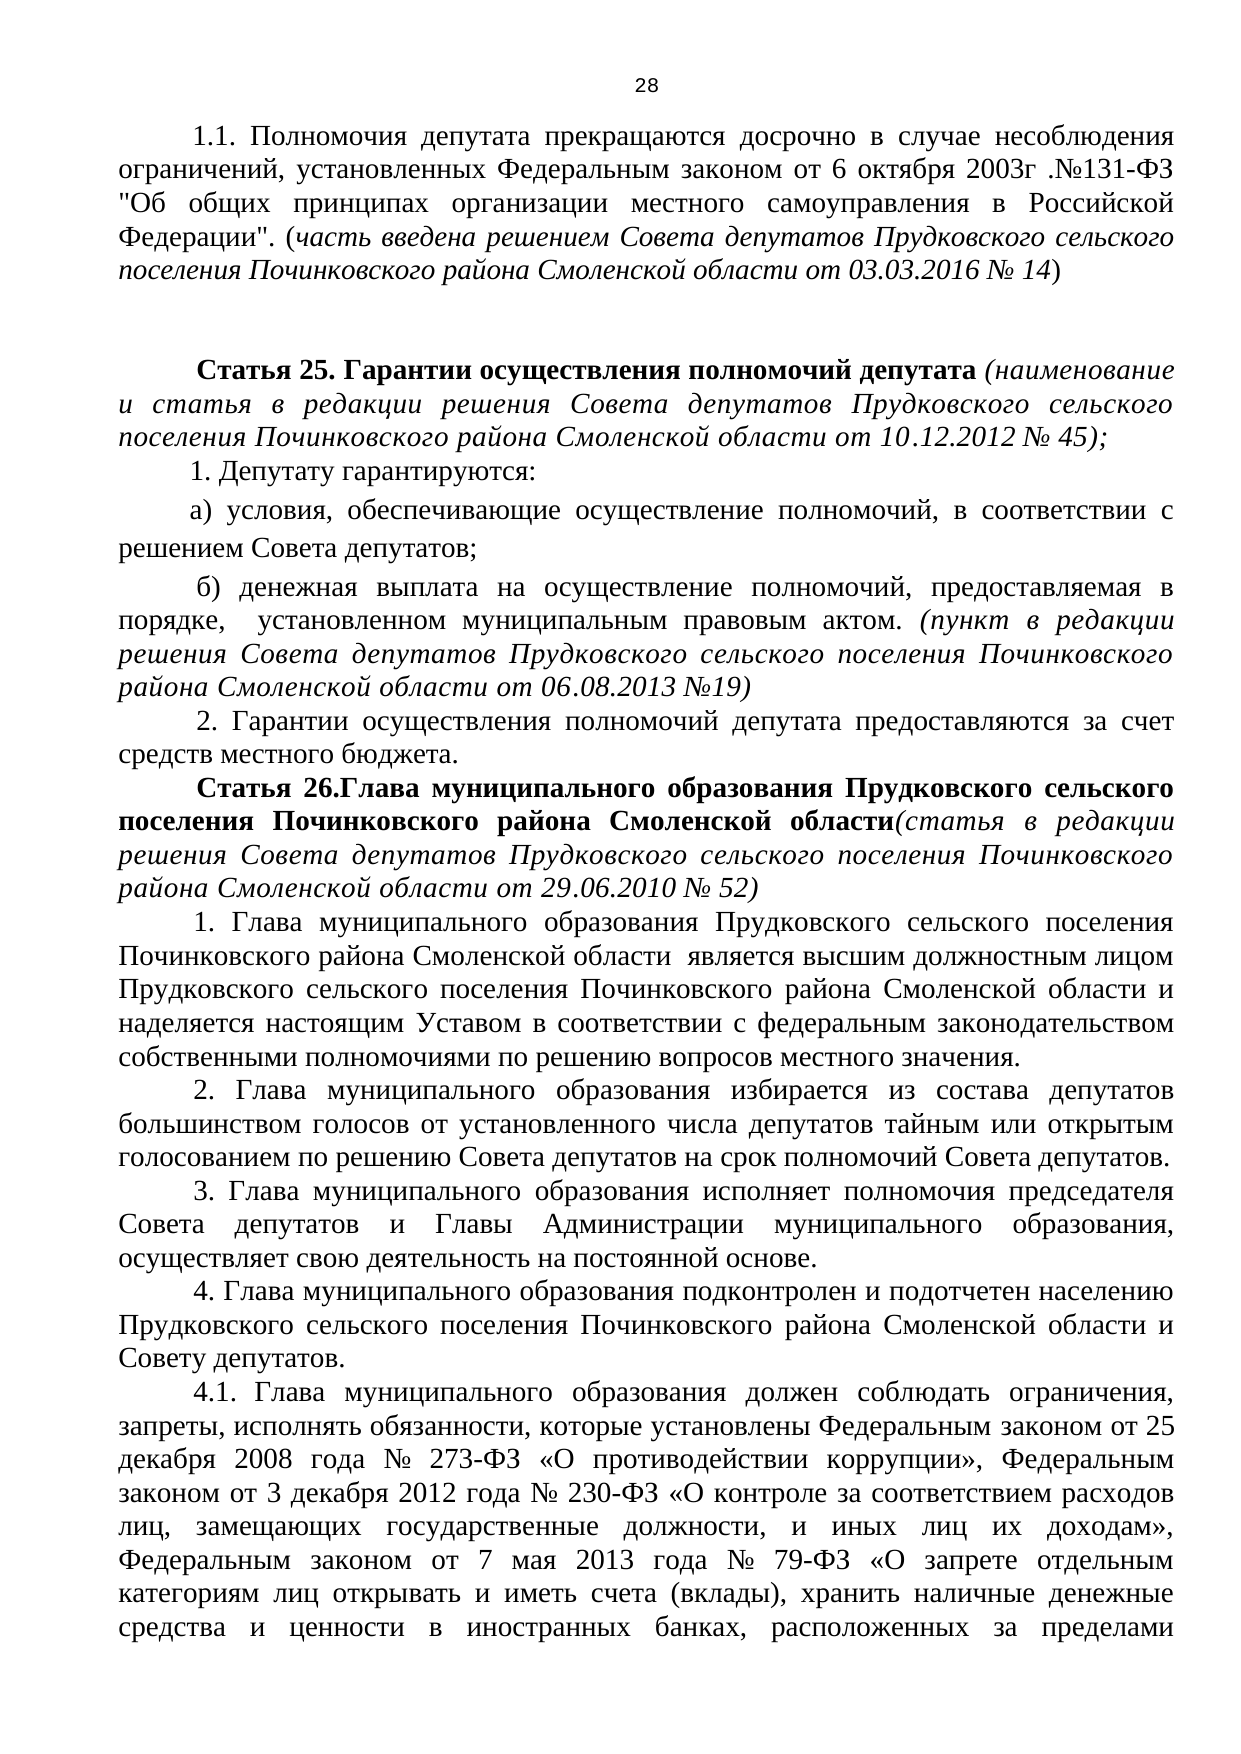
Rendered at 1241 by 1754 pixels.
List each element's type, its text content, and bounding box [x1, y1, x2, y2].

text 4. Глава муниципального образования подконтролен и подотчетен населению Прудковского сельского поселения Починковского района Смоленской области и Совету депутатов. [118, 1273, 1175, 1374]
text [118, 1374, 1175, 1642]
text б) денежная выплата на осуществление полномочий, предоставляемая в порядке, установленном муниципальным правовым актом. (пункт в редакции решения Совета депутатов Прудковского сельского поселения Починковского района Смоленской области от 06.08.2013 №19) [118, 569, 1175, 703]
text Статья 25. Гарантии осуществления полномочий депутата (наименование и статья в редакции решения Совета депутатов Прудковского сельского поселения Починковского района Смоленской области от 10.12.2012 № 45); [118, 353, 1175, 453]
text 1. Депутату гарантируются: [118, 453, 1175, 487]
text 3. Глава муниципального образования исполняет полномочия председателя Совета депутатов и Главы Администрации муниципального образования, осуществляет свою деятельность на постоянной основе. [118, 1173, 1175, 1273]
text Статья 26.Глава муниципального образования Прудковского сельского поселения Починковского района Смоленской области(статья в редакции решения Совета депутатов Прудковского сельского поселения Починковского района Смоленской области от 29.06.2010 № 52) [118, 770, 1175, 904]
text а) условия, обеспечивающие осуществление полномочий, в соответствии с решением Совета депутатов; [118, 492, 1175, 564]
text 2. Глава муниципального образования избирается из состава депутатов большинством голосов от установленного числа депутатов тайным или открытым голосованием по решению Совета депутатов на срок полномочий Совета депутатов. [118, 1072, 1175, 1173]
text 1. Глава муниципального образования Прудковского сельского поселения Починковского района Смоленской области является высшим должностным лицом Прудковского сельского поселения Починковского района Смоленской области и наделяется настоящим Уставом в соответствии с федеральным законодательством собственными полномочиями по решению вопросов местного значения. [118, 904, 1175, 1072]
text 2. Гарантии осуществления полномочий депутата предоставляются за счет средств местного бюджета. [118, 703, 1175, 770]
text 1.1. Полномочия депутата прекращаются досрочно в случае несоблюдения ограничений, установленных Федеральным законом от 6 октября 2003г .№131-ФЗ "Об общих принципах организации местного самоуправления в Российской Федерации". (часть введена решением Совета депутатов Прудковского сельского поселения Починковского района Смоленской области от 03.03.2016 № 14) [118, 118, 1175, 286]
